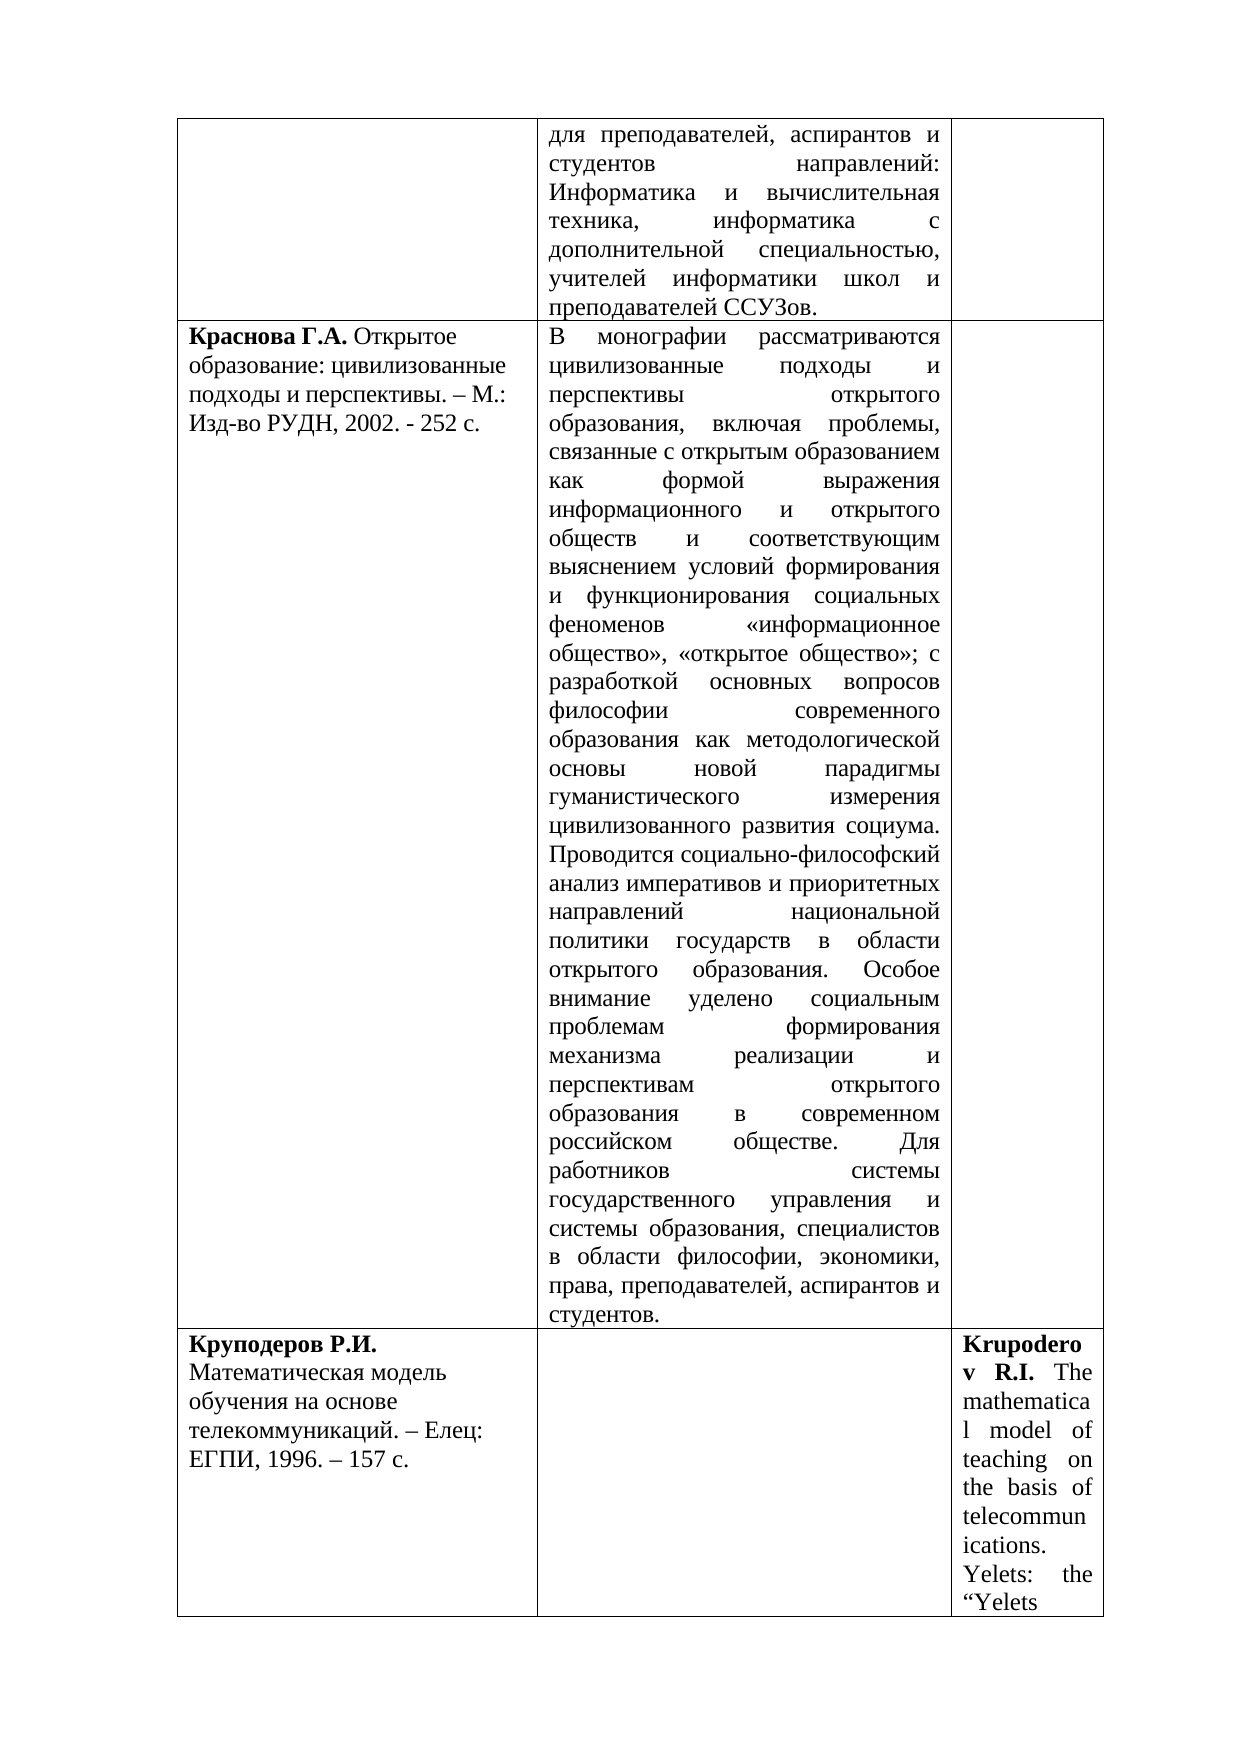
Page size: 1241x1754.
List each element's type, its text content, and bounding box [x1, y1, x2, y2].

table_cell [178, 119, 537, 320]
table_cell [178, 1329, 537, 1616]
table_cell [952, 119, 1103, 320]
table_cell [952, 1329, 1103, 1616]
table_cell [538, 119, 951, 320]
table_cell [538, 1329, 951, 1616]
table_cell [952, 321, 1103, 1328]
table_cell В монографии рассматриваются цивилизованные подходы и перспективы открытого образования, включая проблемы, связанные с открытым образованием как формой выражения информационного и открытого обществ и соответствующим выяснением условий формирования и функционирования социальных феноменов «информационное общество», «открытое общество»; с разработкой основных вопросов философии современного образования как методологической основы новой парадигмы гуманистического измерения цивилизованного развития социума. Проводится социально-философский анализ императивов и приоритетных направлений национальной политики государств в области открытого образования. Особое внимание уделено социальным проблемам формирования механизма реализации и перспективам открытого образования в современном российском обществе. Для работников системы государственного управления и системы образования, специалистов в области философии, экономики, права, преподавателей, аспирантов и студентов. [538, 321, 951, 1328]
table_cell Краснова Г.А. Открытое образование: цивилизованные подходы и перспективы. – М.: Изд-во РУДН, 2002. - 252 с. [178, 321, 537, 1328]
